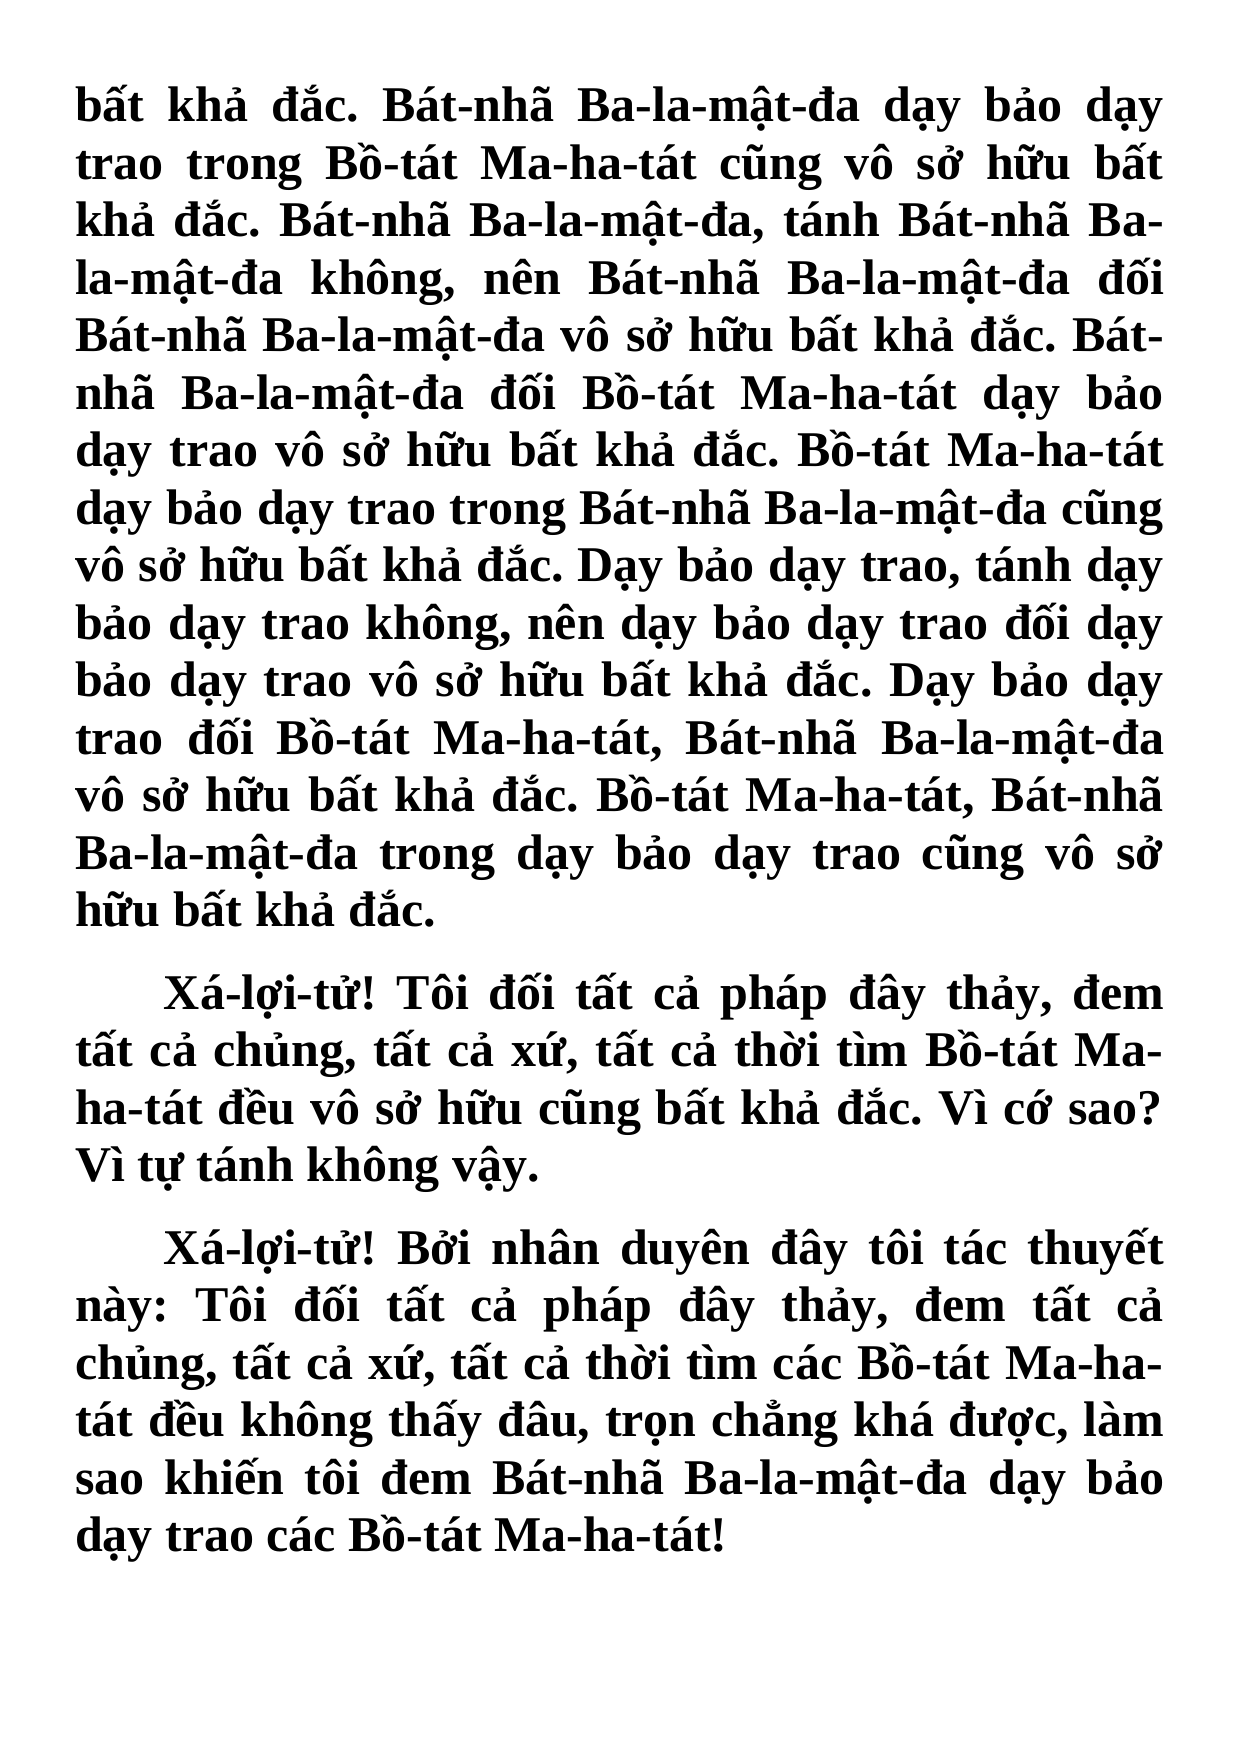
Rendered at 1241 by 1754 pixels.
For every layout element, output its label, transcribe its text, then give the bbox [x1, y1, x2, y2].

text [75, 75, 1165, 937]
text Xá-lợi-tử! Tôi đối tất cả pháp đây thảy, đem tất cả chủng, tất cả xứ, tất cả thời tìm Bồ-tát Ma-ha-tát đều vô sở hữu cũng bất khả đắc. Vì cớ sao? Vì tự tánh không vậy. [75, 962, 1165, 1192]
text Xá-lợi-tử! Bởi nhân duyên đây tôi tác thuyết này: Tôi đối tất cả pháp đây thảy, đem tất cả chủng, tất cả xứ, tất cả thời tìm các Bồ-tát Ma-ha-tát đều không thấy đâu, trọn chẳng khá được, làm sao khiến tôi đem Bát-nhã Ba-la-mật-đa dạy bảo dạy trao các Bồ-tát Ma-ha-tát! [75, 1217, 1165, 1562]
